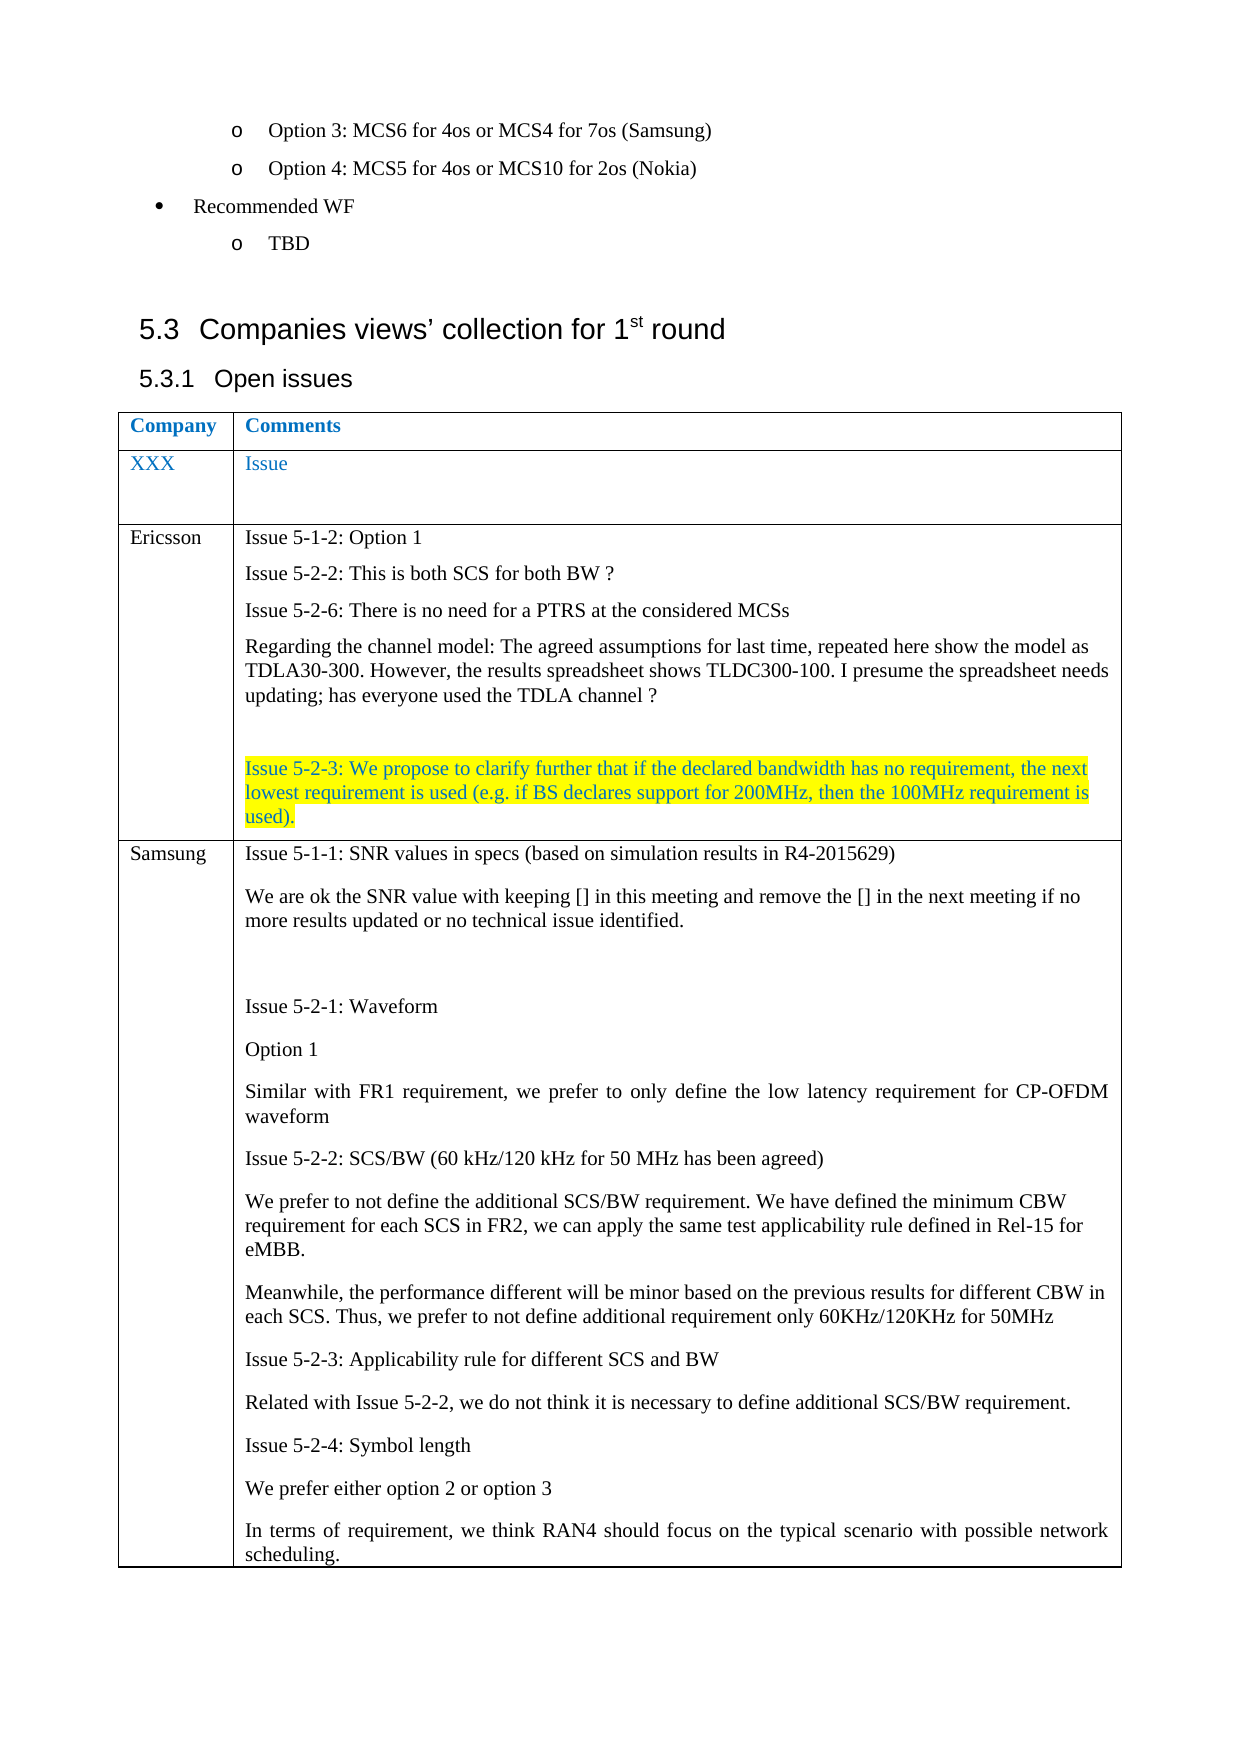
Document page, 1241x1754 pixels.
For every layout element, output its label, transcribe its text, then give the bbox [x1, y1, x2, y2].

list Option 3: MCS6 for 4os or MCS4 for 7os (Samsung) [231, 118, 1122, 144]
table_cell Issue [234, 451, 1121, 524]
table_cell Issue 5-1-2: Option 1 Issue 5-2-2: This is both SCS for both BW ? Issue 5-2-6: There is no need for a PTRS at the considered MCSs Regarding the channel model: The agreed assumptions for last time, repeated here show the model as TDLA30-300. However, the results spreadsheet shows TLDC300-100. I presume the spreadsheet needs updating; has everyone used the TDLA channel ? Issue 5-2-3: We propose to clarify further that if the declared bandwidth has no requirement, the next lowest requirement is used (e.g. if BS declares support for 200MHz, then the 100MHz requirement is used). [234, 525, 1121, 840]
subtitle Companies views’ collection for 1st round [139, 312, 1101, 346]
list Option 4: MCS5 for 4os or MCS10 for 2os (Nokia) [231, 156, 1122, 182]
table_cell Samsung [119, 841, 233, 1566]
subtitle Open issues [139, 364, 1101, 393]
table_cell Ericsson [119, 525, 233, 840]
table_header Company [119, 413, 233, 449]
table_cell XXX [119, 451, 233, 524]
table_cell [234, 841, 1121, 1566]
table_header Comments [234, 413, 1121, 449]
list Recommended WF [156, 194, 1122, 218]
list TBD [231, 231, 1122, 257]
